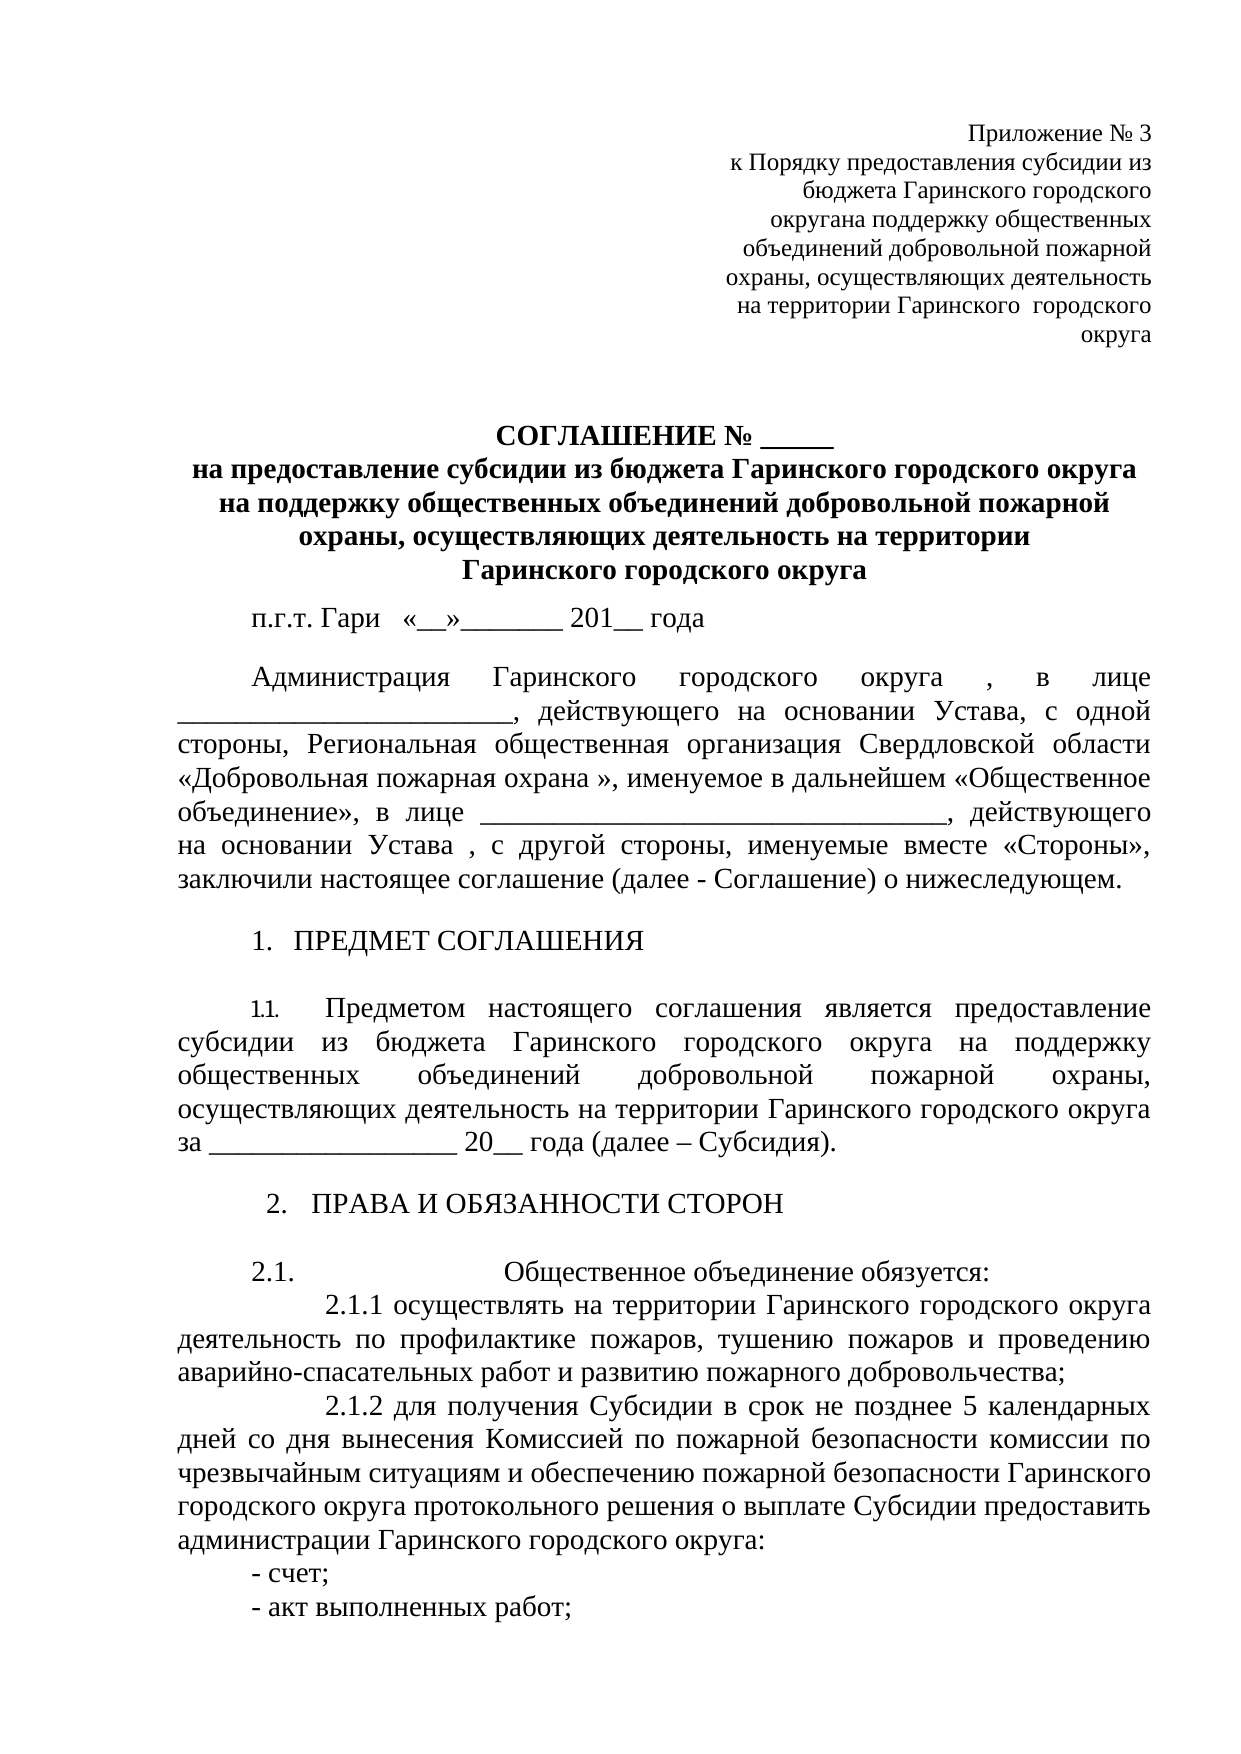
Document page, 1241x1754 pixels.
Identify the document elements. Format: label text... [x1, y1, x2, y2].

text - акт выполненных работ; [177, 1589, 1152, 1623]
list ПРЕДМЕТ СОГЛАШЕНИЯ [251, 923, 1152, 957]
text - счет; [177, 1556, 1152, 1589]
text Приложение № 3 [709, 118, 1152, 147]
list Общественное объединение обязуется: [177, 1254, 1152, 1287]
text Администрация Гаринского городского округа , в лице _______________________, действующего на основании Устава, с одной стороны, Региональная общественная организация Свердловской области «Добровольная пожарная охрана », именуемое в дальнейшем «Общественное объединение», в лице ________________________________, действующего на основании Устава , с другой стороны, именуемые вместе «Стороны», заключили настоящее соглашение (далее - Соглашение) о нижеследующем. [177, 659, 1152, 894]
list Предметом настоящего соглашения является предоставление субсидии из бюджета Гаринского городского округа на поддержку общественных объединений добровольной пожарной охраны, осуществляющих деятельность на территории Гаринского городского округа за _________________ 20__ года (далее – Субсидия). [177, 990, 1152, 1158]
text п.г.т. Гари «__»_______ 201__ года [177, 600, 1152, 633]
text к Порядку предоставления субсидии из бюджета Гаринского городского округана поддержку общественных объединений добровольной пожарной охраны, осуществляющих деятельность на территории Гаринского городского округа [709, 147, 1152, 348]
text 2.1.2 для получения Субсидии в срок не позднее 5 календарных дней со дня вынесения Комиссией по пожарной безопасности комиссии по чрезвычайным ситуациям и обеспечению пожарной безопасности Гаринского городского округа протокольного решения о выплате Субсидии предоставить администрации Гаринского городского округа: [177, 1388, 1152, 1556]
text на предоставление субсидии из бюджета Гаринского городского округа на поддержку общественных объединений добровольной пожарной охраны, осуществляющих деятельность на территории [177, 451, 1152, 552]
text 2.1.1 осуществлять на территории Гаринского городского округа деятельность по профилактике пожаров, тушению пожаров и проведению аварийно-спасательных работ и развитию пожарного добровольчества; [177, 1287, 1152, 1388]
text СОГЛАШЕНИЕ № _____ [177, 418, 1152, 451]
text Гаринского городского округа [177, 552, 1152, 585]
list ПРАВА И ОБЯЗАННОСТИ СТОРОН [266, 1187, 1152, 1220]
